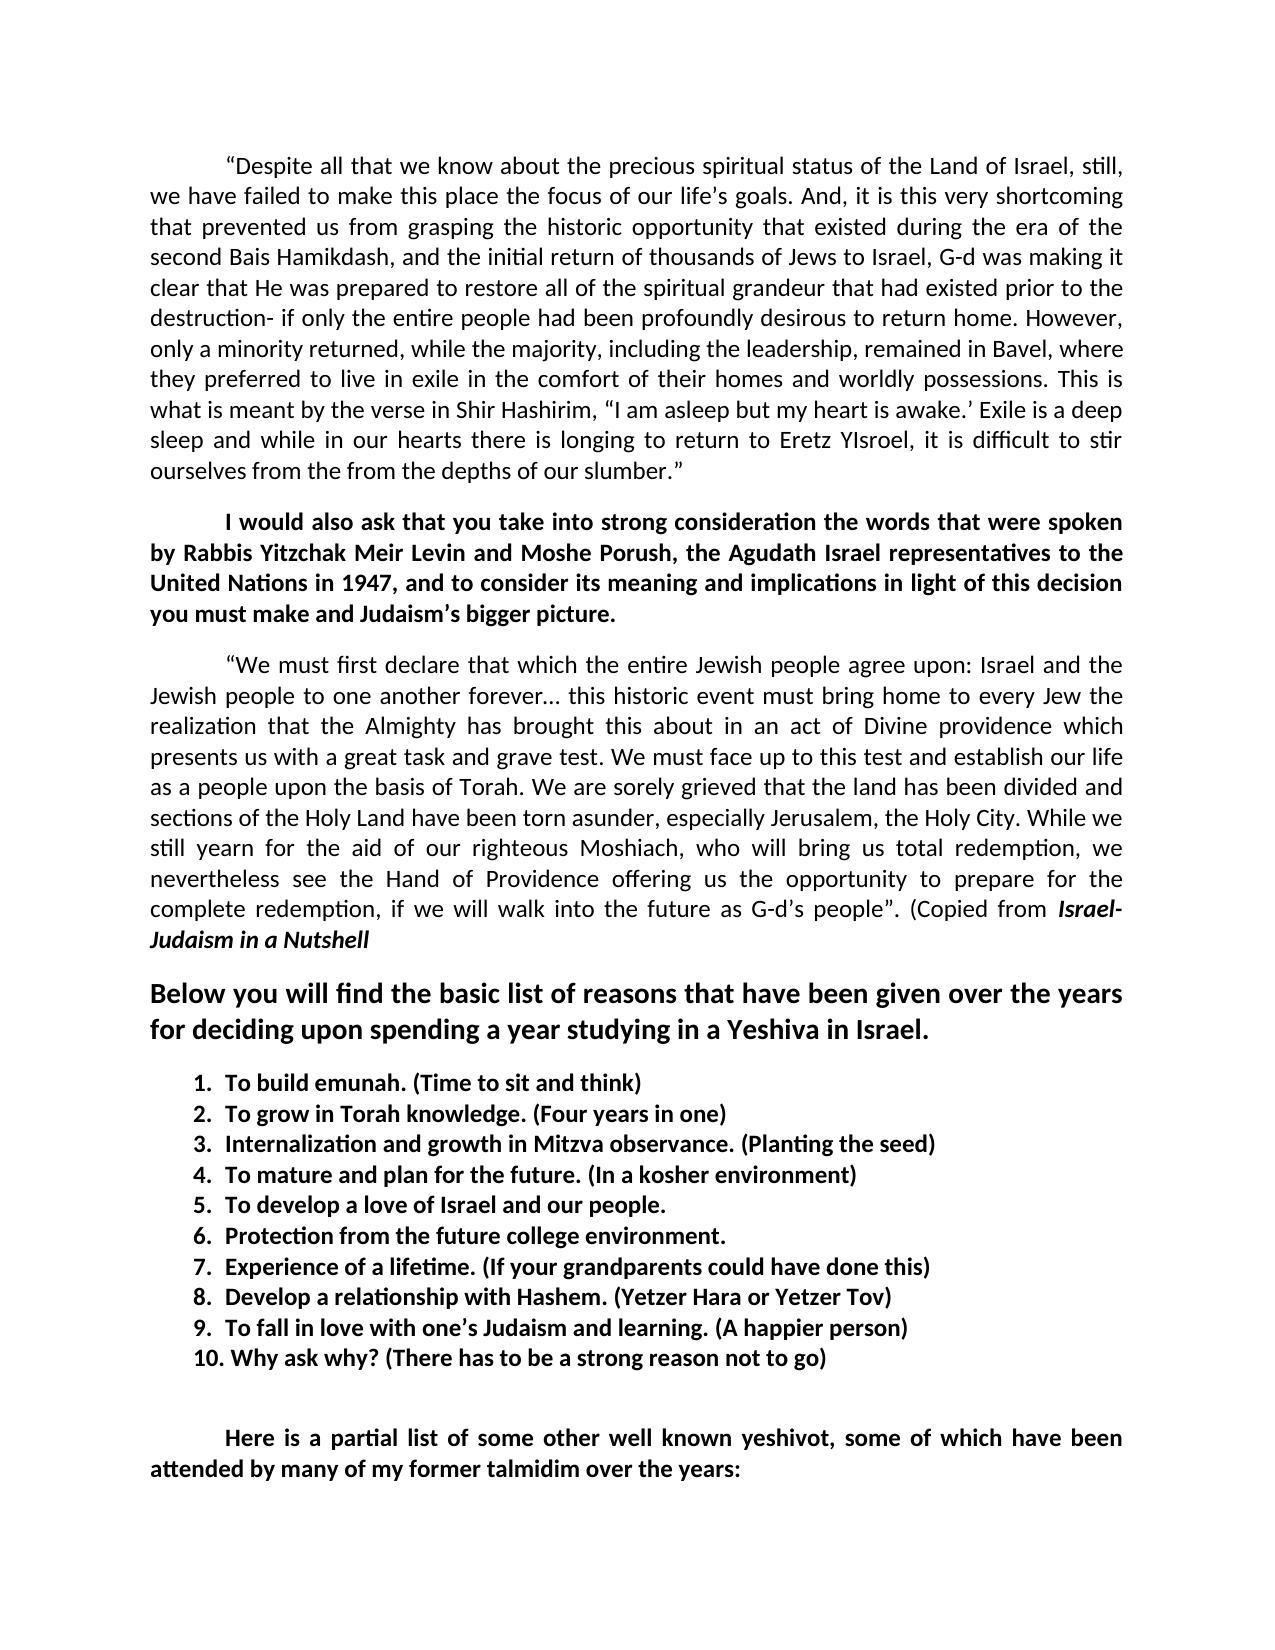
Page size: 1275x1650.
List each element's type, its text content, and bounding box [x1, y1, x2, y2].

list To develop a love of Israel and our people. [193, 1190, 1125, 1220]
list To grow in Torah knowledge. (Four years in one) [193, 1098, 1125, 1129]
list Internalization and growth in Mitzva observance. (Planting the seed) [193, 1129, 1125, 1159]
text I would also ask that you take into strong consideration the words that were spoken by Rabbis Yitzchak Meir Levin and Moshe Porush, the Agudath Israel representatives to the United Nations in 1947, and to consider its meaning and implications in light of this decision you must make and Judaism’s bigger picture. [150, 507, 1125, 629]
text Here is a partial list of some other well known yeshivot, some of which have been attended by many of my former talmidim over the years: [150, 1422, 1125, 1483]
list Develop a relationship with Hashem. (Yetzer Hara or Yetzer Tov) [193, 1281, 1125, 1312]
list To fall in love with one’s Judaism and learning. (A happier person) [193, 1312, 1125, 1342]
text Below you will find the basic list of reasons that have been given over the years for deciding upon spending a year studying in a Yeshiva in Israel. [150, 976, 1125, 1047]
text “We must first declare that which the entire Jewish people agree upon: Israel and the Jewish people to one another forever… this historic event must bring home to every Jew the realization that the Almighty has brought this about in an act of Divine providence which presents us with a great task and grave test. We must face up to this test and establish our life as a people upon the basis of Torah. We are sorely grieved that the land has been divided and sections of the Holy Land have been torn asunder, especially Jerusalem, the Holy City. While we still yearn for the aid of our righteous Moshiach, who will bring us total redemption, we nevertheless see the Hand of Providence offering us the opportunity to prepare for the complete redemption, if we will walk into the future as G-d’s people”. (Copied from Israel- Judaism in a Nutshell [150, 649, 1125, 955]
list To mature and plan for the future. (In a kosher environment) [193, 1159, 1125, 1190]
list Experience of a lifetime. (If your grandparents could have done this) [193, 1251, 1125, 1281]
list To build emunah. (Time to sit and think) [193, 1068, 1125, 1098]
list Why ask why? (There has to be a strong reason not to go) [193, 1342, 1125, 1373]
text “Despite all that we know about the precious spiritual status of the Land of Israel, still, we have failed to make this place the focus of our life’s goals. And, it is this very shortcoming that prevented us from grasping the historic opportunity that existed during the era of the second Bais Hamikdash, and the initial return of thousands of Jews to Israel, G-d was making it clear that He was prepared to restore all of the spiritual grandeur that had existed prior to the destruction- if only the entire people had been profoundly desirous to return home. However, only a minority returned, while the majority, including the leadership, remained in Bavel, where they preferred to live in exile in the comfort of their homes and worldly possessions. This is what is meant by the verse in Shir Hashirim, “I am asleep but my heart is awake.’ Exile is a deep sleep and while in our hearts there is longing to return to Eretz YIsroel, it is difficult to stir ourselves from the from the depths of our slumber.” [150, 150, 1125, 486]
list Protection from the future college environment. [193, 1220, 1125, 1251]
